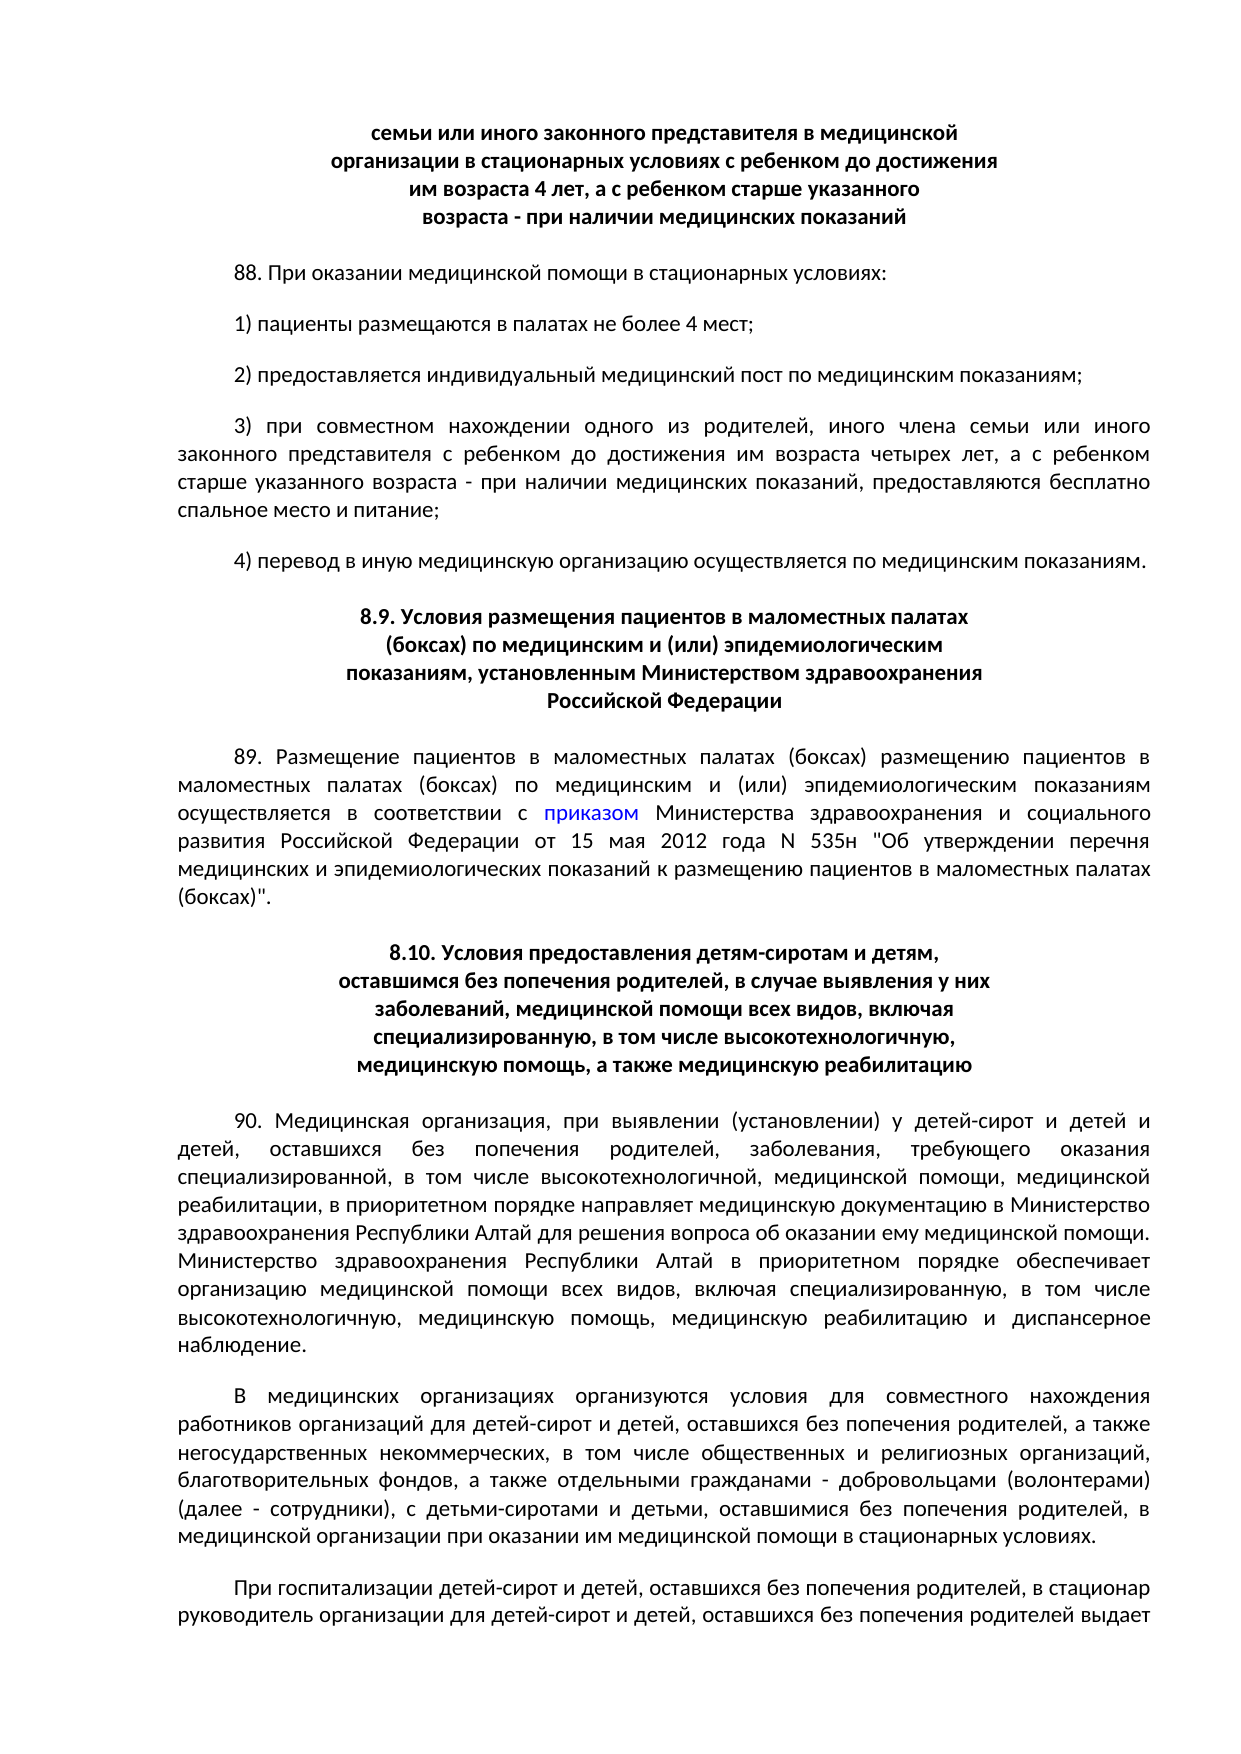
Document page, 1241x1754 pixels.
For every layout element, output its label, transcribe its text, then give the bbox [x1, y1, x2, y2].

title организации в стационарных условиях с ребенком до достижения [177, 146, 1152, 174]
title показаниям, установленным Министерством здравоохранения [177, 658, 1152, 686]
text 2) предоставляется индивидуальный медицинский пост по медицинским показаниям; [177, 360, 1152, 388]
title медицинскую помощь, а также медицинскую реабилитацию [177, 1050, 1152, 1078]
title Российской Федерации [177, 686, 1152, 714]
title 8.10. Условия предоставления детям-сиротам и детям, [177, 938, 1152, 966]
title 8.9. Условия размещения пациентов в маломестных палатах [177, 602, 1152, 630]
title им возраста 4 лет, а с ребенком старше указанного [177, 174, 1152, 202]
title заболеваний, медицинской помощи всех видов, включая [177, 994, 1152, 1022]
title возраста - при наличии медицинских показаний [177, 202, 1152, 230]
title (боксах) по медицинским и (или) эпидемиологическим [177, 630, 1152, 658]
text 90. Медицинская организация, при выявлении (установлении) у детей-сирот и детей и детей, оставшихся без попечения родителей, заболевания, требующего оказания специализированной, в том числе высокотехнологичной, медицинской помощи, медицинской реабилитации, в приоритетном порядке направляет медицинскую документацию в Министерство здравоохранения Республики Алтай для решения вопроса об оказании ему медицинской помощи. Министерство здравоохранения Республики Алтай в приоритетном порядке обеспечивает организацию медицинской помощи всех видов, включая специализированную, в том числе высокотехнологичную, медицинскую помощь, медицинскую реабилитацию и диспансерное наблюдение. [177, 1106, 1152, 1359]
title специализированную, в том числе высокотехнологичную, [177, 1022, 1152, 1050]
text 88. При оказании медицинской помощи в стационарных условиях: [177, 258, 1152, 286]
text 4) перевод в иную медицинскую организацию осуществляется по медицинским показаниям. [177, 546, 1152, 574]
text В медицинских организациях организуются условия для совместного нахождения работников организаций для детей-сирот и детей, оставшихся без попечения родителей, а также негосударственных некоммерческих, в том числе общественных и религиозных организаций, благотворительных фондов, а также отдельными гражданами - добровольцами (волонтерами) (далее - сотрудники), с детьми-сиротами и детьми, оставшимися без попечения родителей, в медицинской организации при оказании им медицинской помощи в стационарных условиях. [177, 1382, 1152, 1550]
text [177, 1573, 1152, 1629]
text 3) при совместном нахождении одного из родителей, иного члена семьи или иного законного представителя с ребенком до достижения им возраста четырех лет, а с ребенком старше указанного возраста - при наличии медицинских показаний, предоставляются бесплатно спальное место и питание; [177, 411, 1152, 523]
title оставшимся без попечения родителей, в случае выявления у них [177, 966, 1152, 994]
text 89. Размещение пациентов в маломестных палатах (боксах) размещению пациентов в маломестных палатах (боксах) по медицинским и (или) эпидемиологическим показаниям осуществляется в соответствии с приказом Министерства здравоохранения и социального развития Российской Федерации от 15 мая 2012 года N 535н "Об утверждении перечня медицинских и эпидемиологических показаний к размещению пациентов в маломестных палатах (боксах)". [177, 742, 1152, 910]
text 1) пациенты размещаются в палатах не более 4 мест; [177, 309, 1152, 337]
title семьи или иного законного представителя в медицинской [177, 118, 1152, 146]
